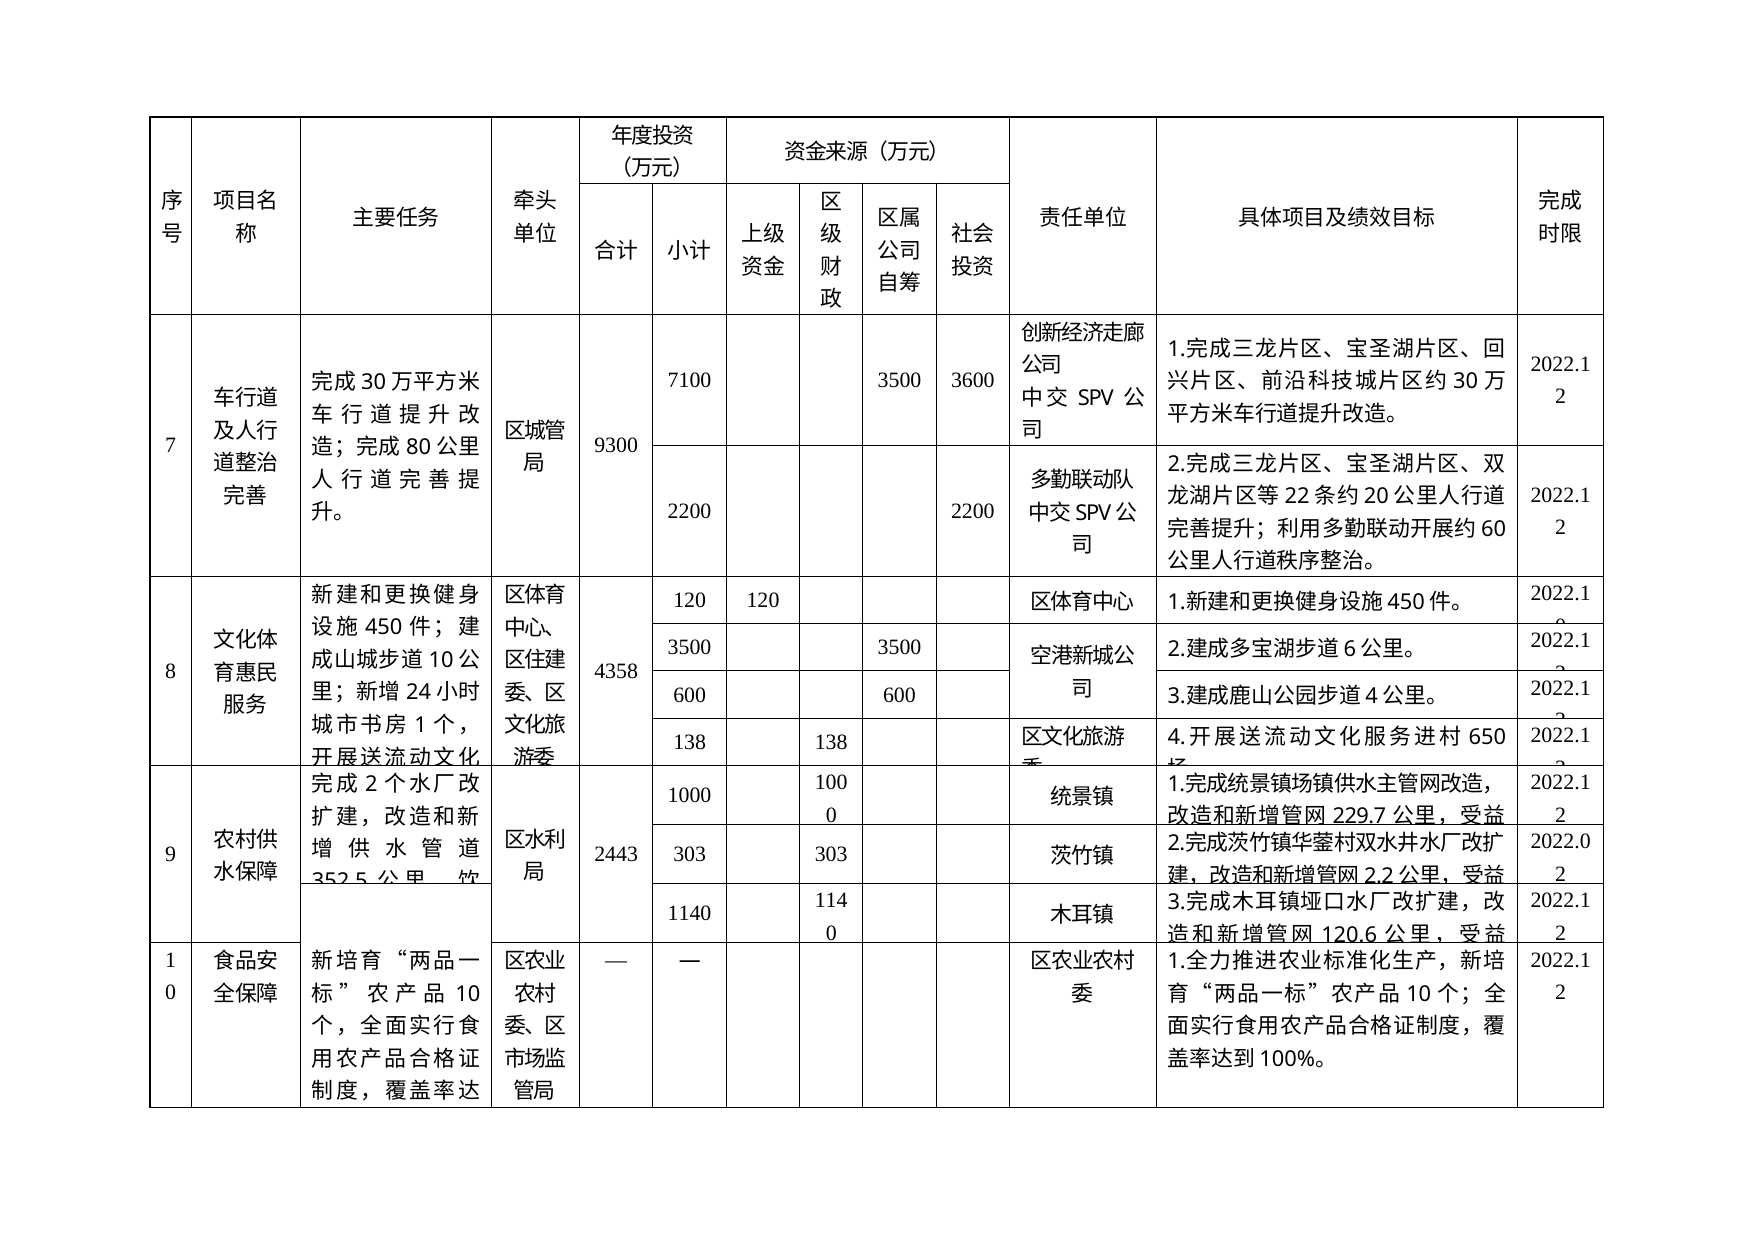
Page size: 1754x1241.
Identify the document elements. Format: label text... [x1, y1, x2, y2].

table_cell 2200 [653, 446, 726, 576]
table_cell 10 [151, 943, 191, 1107]
table_cell [800, 671, 862, 717]
table_cell [727, 719, 799, 765]
table_cell [937, 719, 1009, 765]
table_cell [800, 943, 862, 1107]
table_cell 3500 [653, 624, 726, 670]
table_cell 2022.12 [1518, 943, 1603, 1107]
table_cell 合计 [580, 184, 652, 313]
table_header 项目名称 [192, 118, 300, 313]
table_cell 1000 [800, 766, 862, 824]
table_cell 新建和更换健身设施450件；建成山城步道10公里；新增24小时城市书房1个，开展送流动文化服务进村650场。 [301, 577, 491, 765]
table_header 主要任务 [301, 118, 491, 313]
table_cell [863, 446, 936, 576]
table_cell 文化体育惠民服务 [192, 577, 300, 765]
table_header 序号 [151, 118, 191, 313]
table_cell 2022.12 [1518, 671, 1603, 717]
table_cell 3500 [863, 624, 936, 670]
table_cell 1140 [653, 884, 726, 942]
table_cell 区水利局 [492, 766, 579, 942]
table_cell [937, 884, 1009, 942]
table_cell 小计 [653, 184, 726, 313]
table_cell — [580, 943, 652, 1107]
table_cell 8 [151, 577, 191, 765]
table_cell 区属公司自筹 [863, 184, 936, 313]
table_cell 2022.12 [1518, 624, 1603, 670]
table_cell 车行道及人行道整治完善 [192, 315, 300, 576]
table_cell 2.完成三龙片区、宝圣湖片区、双龙湖片区等22条约20公里人行道完善提升；利用多勤联动开展约60公里人行道秩序整治。 [1157, 446, 1517, 576]
table_cell [863, 884, 936, 942]
table_cell [727, 943, 799, 1107]
table_header 年度投资（万元） [580, 118, 726, 182]
table_cell 9300 [580, 315, 652, 576]
table_cell 1.新建和更换健身设施450件。 [1157, 577, 1517, 623]
table_cell 社会 投资 [937, 184, 1009, 313]
table_cell 2022.12 [1518, 766, 1603, 824]
table_cell 空港新城公司 [1010, 624, 1156, 717]
table_cell — [653, 943, 726, 1107]
table_cell [937, 577, 1009, 623]
table_cell 区农业农村委、区市场监管局 [492, 943, 579, 1107]
table_cell [863, 766, 936, 824]
table_cell [727, 624, 799, 670]
table_header 资金来源（万元） [727, 118, 1009, 182]
table_cell [800, 315, 862, 444]
table_cell [727, 671, 799, 717]
table_cell 2200 [937, 446, 1009, 576]
table_cell [727, 766, 799, 824]
table_cell 3.完成木耳镇垭口水厂改扩建，改造和新增管网120.6公里，受益0.5万人。 [1157, 884, 1517, 942]
table_cell 区农业农村委 [1010, 943, 1156, 1107]
table_cell 农村供水保障 [192, 766, 300, 942]
table_cell 1.完成统景镇场镇供水主管网改造，改造和新增管网229.7公里，受益3.8万人。 [1157, 766, 1517, 824]
table_cell 2022.10 [1518, 577, 1603, 623]
table_header 责任单位 [1010, 118, 1156, 313]
table_cell 2022.12 [1518, 446, 1603, 576]
table_cell 2443 [580, 766, 652, 942]
table_cell 2022.12 [1518, 315, 1603, 444]
table_cell 完成30万平方米车行道提升改造；完成80公里人行道完善提升。 [301, 315, 491, 576]
table_cell 7100 [653, 315, 726, 444]
table_cell 上级 资金 [727, 184, 799, 313]
table_cell 138 [653, 719, 726, 765]
table_cell 4358 [580, 577, 652, 765]
table_cell 3600 [937, 315, 1009, 444]
table_cell [727, 315, 799, 444]
table_cell 2022.12 [1518, 884, 1603, 942]
table_cell 1140 [800, 884, 862, 942]
table_cell 600 [863, 671, 936, 717]
table_cell 600 [653, 671, 726, 717]
table_cell 4.开展送流动文化服务进村650场。 [1157, 719, 1517, 765]
table_cell 1.完成三龙片区、宝圣湖片区、回兴片区、前沿科技城片区约30万平方米车行道提升改造。 [1157, 315, 1517, 444]
table_cell 9 [151, 766, 191, 942]
table_cell [863, 943, 936, 1107]
table_cell 统景镇 [1010, 766, 1156, 824]
table_cell [937, 671, 1009, 717]
table_cell [863, 825, 936, 883]
table_cell 区文化旅游委 [1010, 719, 1156, 765]
table_header 牵头 单位 [492, 118, 579, 313]
table_cell 120 [653, 577, 726, 623]
table_cell [863, 577, 936, 623]
table_cell 120 [727, 577, 799, 623]
table_header 具体项目及绩效目标 [1157, 118, 1517, 313]
table_cell 1000 [653, 766, 726, 824]
table_cell [800, 624, 862, 670]
table_cell [800, 446, 862, 576]
table_cell 多勤联动队 中交SPV公司 [1010, 446, 1156, 576]
table_cell 303 [653, 825, 726, 883]
table_cell 食品安全保障 [192, 943, 300, 1107]
table_cell 138 [800, 719, 862, 765]
table_cell 2022.02 [1518, 825, 1603, 883]
table_cell 区体育中心、区住建委、区文化旅游委 [492, 577, 579, 765]
table_cell 区级 财政 [800, 184, 862, 313]
table_cell 3.建成鹿山公园步道4公里。 [1157, 671, 1517, 717]
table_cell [301, 942, 491, 1107]
table_cell [937, 825, 1009, 883]
table_cell 303 [800, 825, 862, 883]
table_cell [727, 884, 799, 942]
table_cell 1.全力推进农业标准化生产，新培育“两品一标”农产品10个；全面实行食用农产品合格证制度，覆盖率达到100%。 [1157, 943, 1517, 1107]
table_cell 2022.12 [1518, 719, 1603, 765]
table_cell 区体育中心 [1010, 577, 1156, 623]
table_cell [937, 943, 1009, 1107]
table_cell [937, 766, 1009, 824]
table_cell 2.建成多宝湖步道6公里。 [1157, 624, 1517, 670]
table_cell [727, 825, 799, 883]
table_cell 完成2个水厂改扩建，改造和新增供水管道352.5公里，饮水安全受益人口4.5万人。 [301, 766, 491, 883]
table_cell [727, 446, 799, 576]
table_cell [937, 624, 1009, 670]
table_cell 茨竹镇 [1010, 825, 1156, 883]
table_cell 木耳镇 [1010, 884, 1156, 942]
table_header 完成 时限 [1518, 118, 1603, 313]
table_cell 3500 [863, 315, 936, 444]
table_cell [800, 577, 862, 623]
table_cell 2.完成茨竹镇华蓥村双水井水厂改扩建，改造和新增管网2.2公里，受益0.2万人。 [1157, 825, 1517, 883]
table_cell 7 [151, 315, 191, 576]
table_cell 创新经济走廊公司 中交SPV公司 [1010, 315, 1156, 444]
table_cell 区城管局 [492, 315, 579, 576]
table_cell [863, 719, 936, 765]
